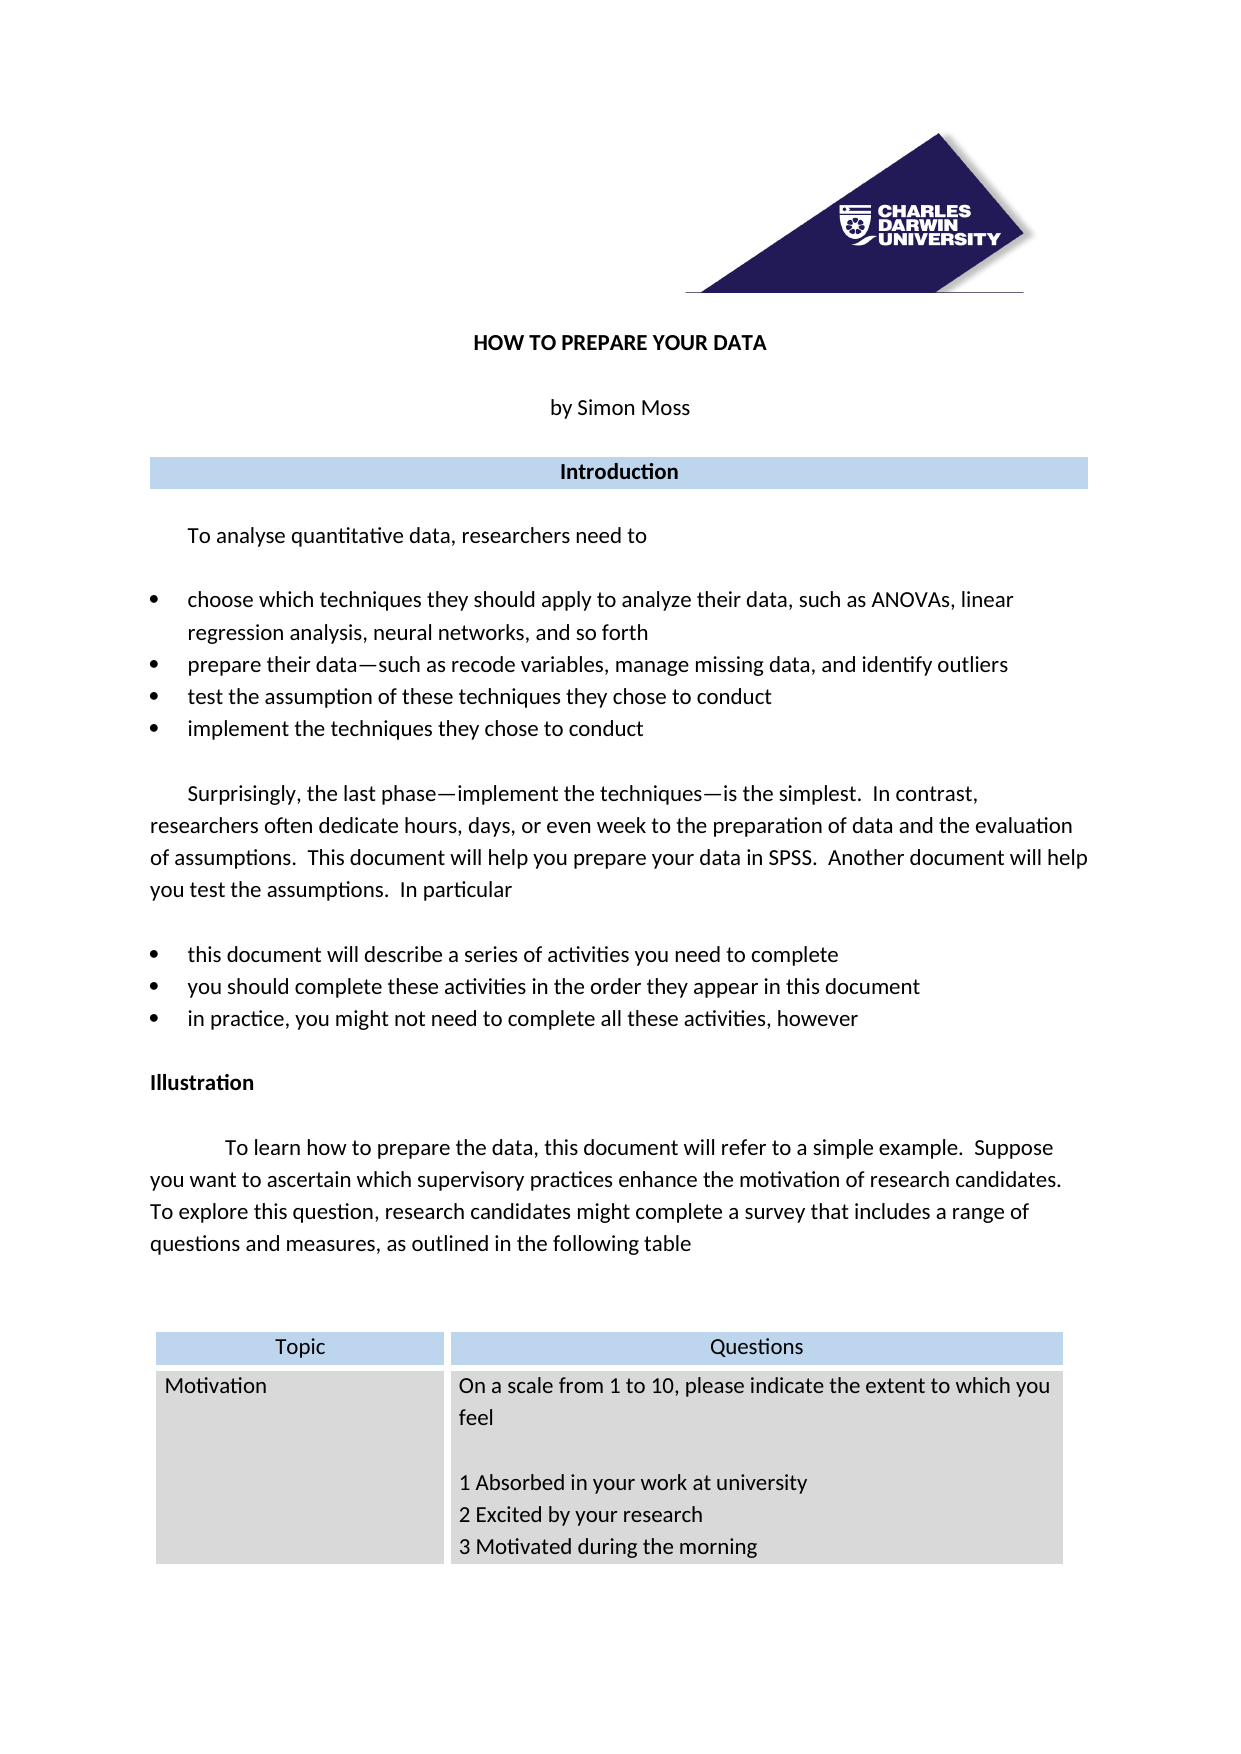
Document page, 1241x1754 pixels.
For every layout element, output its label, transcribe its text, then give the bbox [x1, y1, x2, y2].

table_cell Motivation [156, 1371, 444, 1564]
list choose which techniques they should apply to analyze their data, such as ANOVAs, linear regression analysis, neural networks, and so forth [150, 586, 1090, 646]
text HOW TO PREPARE YOUR DATA [150, 328, 1090, 356]
picture [633, 73, 1091, 293]
list this document will describe a series of activities you need to complete [150, 940, 1090, 968]
text by Simon Moss [150, 393, 1090, 421]
list test the assumption of these techniques they chose to conduct [150, 682, 1090, 710]
table_header Topic [156, 1332, 444, 1365]
text To learn how to prepare the data, this document will refer to a simple example. Suppose you want to ascertain which supervisory practices enhance the motivation of research candidates. To explore this question, research candidates might complete a survey that includes a range of questions and measures, as outlined in the following table [150, 1133, 1090, 1257]
text Illustration [150, 1068, 1090, 1096]
table_header Introduction [150, 457, 1088, 489]
list in practice, you might not need to complete all these activities, however [150, 1004, 1090, 1032]
text Surprisingly, the last phase—implement the techniques—is the simplest. In contrast, researchers often dedicate hours, days, or even week to the preparation of data and the evaluation of assumptions. This document will help you prepare your data in SPSS. Another document will help you test the assumptions. In particular [150, 779, 1090, 903]
list you should complete these activities in the order they appear in this document [150, 972, 1090, 1000]
list prepare their data—such as recode variables, manage missing data, and identify outliers [150, 650, 1090, 678]
table_cell On a scale from 1 to 10, please indicate the extent to which you feel 1 Absorbed in your work at university 2 Excited by your research 3 Motivated during the morning [451, 1371, 1063, 1564]
text To analyse quantitative data, researchers need to [150, 521, 1090, 549]
table_header Questions [451, 1332, 1063, 1365]
list implement the techniques they chose to conduct [150, 714, 1090, 742]
